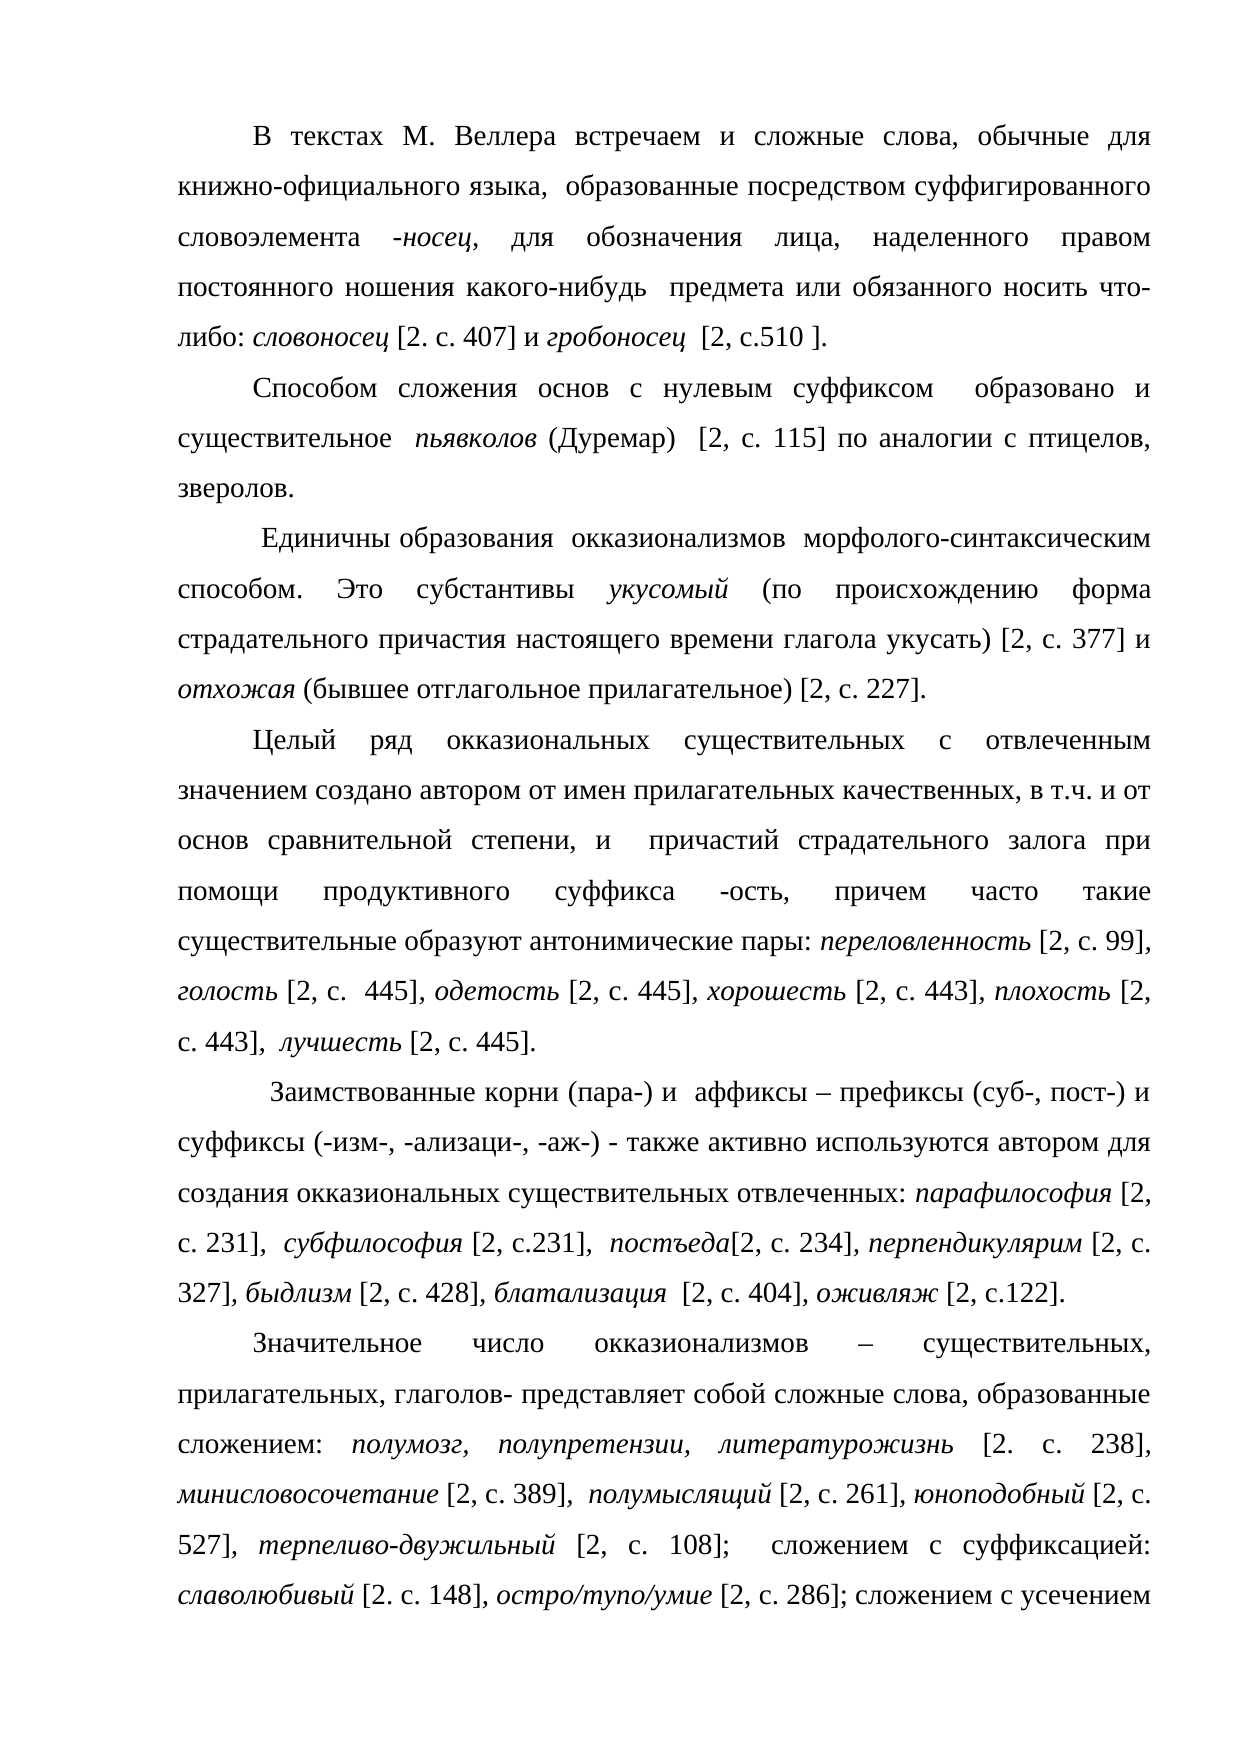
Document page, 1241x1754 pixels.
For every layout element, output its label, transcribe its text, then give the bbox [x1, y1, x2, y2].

text Заимствованные корни (пара-) и аффиксы – префиксы (суб-, пост-) и суффиксы (-изм-, -ализаци-, -аж-) - также активно используются автором для создания окказиональных существительных отвлеченных: парафилософия [2, с. 231], субфилософия [2, с.231], постъеда[2, с. 234], перпендикулярим [2, с. 327], быдлизм [2, с. 428], блатализация [2, с. 404], оживляж [2, с.122]. [177, 1074, 1152, 1309]
text В текстах М. Веллера встречаем и сложные слова, обычные для книжно-официального языка, образованные посредством суффигированного словоэлемента -носец, для обозначения лица, наделенного правом постоянного ношения какого-нибудь предмета или обязанного носить что-либо: словоносец [2. c. 407] и гробоносец [2, с.510 ]. [177, 118, 1152, 353]
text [177, 1326, 1152, 1611]
text Единичны образования окказионализмов морфолого-синтаксическим способом. Это субстантивы укусомый (по происхождению форма страдательного причастия настоящего времени глагола укусать) [2, с. 377] и отхожая (бывшее отглагольное прилагательное) [2, с. 227]. [177, 521, 1152, 705]
text Целый ряд окказиональных существительных с отвлеченным значением создано автором от имен прилагательных качественных, в т.ч. и от основ сравнительной степени, и причастий страдательного залога при помощи продуктивного суффикса -ость, причем часто такие существительные образуют антонимические пары: переловленность [2, с. 99], голость [2, с. 445], одетость [2, с. 445], хорошесть [2, с. 443], плохость [2, с. 443], лучшесть [2, с. 445]. [177, 722, 1152, 1057]
text Способом сложения основ с нулевым суффиксом образовано и существительное пьявколов (Дуремар) [2, с. 115] по аналогии с птицелов, зверолов. [177, 370, 1152, 504]
